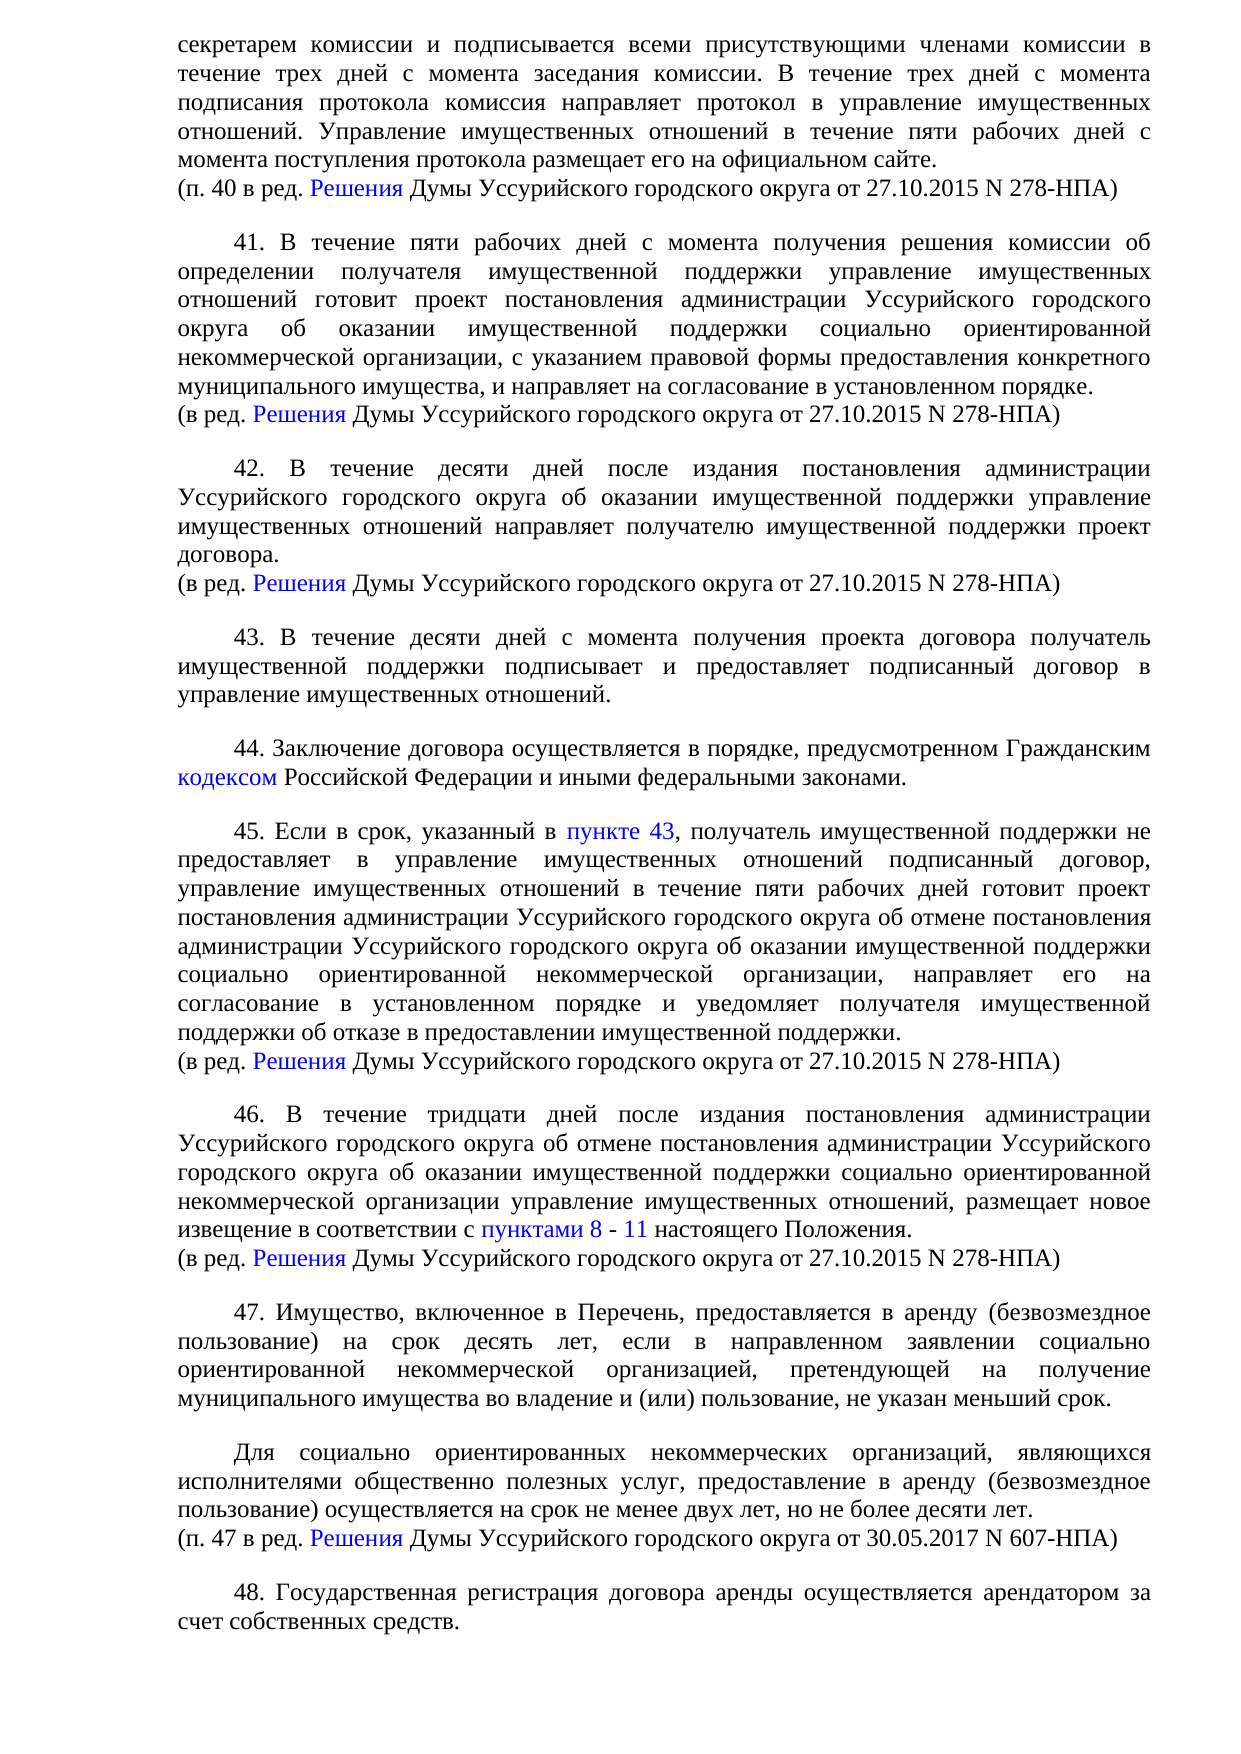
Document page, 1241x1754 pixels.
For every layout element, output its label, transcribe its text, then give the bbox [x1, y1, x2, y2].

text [177, 29, 1152, 173]
text (в ред. Решения Думы Уссурийского городского округа от 27.10.2015 N 278-НПА) [177, 399, 1152, 428]
text 44. Заключение договора осуществляется в порядке, предусмотренном Гражданским кодексом Российской Федерации и иными федеральными законами. [177, 733, 1152, 791]
text 48. Государственная регистрация договора аренды осуществляется арендатором за счет собственных средств. [177, 1577, 1152, 1634]
text 47. Имущество, включенное в Перечень, предоставляется в аренду (безвозмездное пользование) на срок десять лет, если в направленном заявлении социально ориентированной некоммерческой организацией, претендующей на получение муниципального имущества во владение и (или) пользование, не указан меньший срок. [177, 1297, 1152, 1412]
text 43. В течение десяти дней с момента получения проекта договора получатель имущественной поддержки подписывает и предоставляет подписанный договор в управление имущественных отношений. [177, 622, 1152, 708]
text 46. В течение тридцати дней после издания постановления администрации Уссурийского городского округа об отмене постановления администрации Уссурийского городского округа об оказании имущественной поддержки социально ориентированной некоммерческой организации управление имущественных отношений, размещает новое извещение в соответствии с пунктами 8 - 11 настоящего Положения. [177, 1099, 1152, 1243]
text (в ред. Решения Думы Уссурийского городского округа от 27.10.2015 N 278-НПА) [177, 1046, 1152, 1074]
text 42. В течение десяти дней после издания постановления администрации Уссурийского городского округа об оказании имущественной поддержки управление имущественных отношений направляет получателю имущественной поддержки проект договора. [177, 453, 1152, 568]
text (в ред. Решения Думы Уссурийского городского округа от 27.10.2015 N 278-НПА) [177, 568, 1152, 597]
text 41. В течение пяти рабочих дней с момента получения решения комиссии об определении получателя имущественной поддержки управление имущественных отношений готовит проект постановления администрации Уссурийского городского округа об оказании имущественной поддержки социально ориентированной некоммерческой организации, с указанием правовой формы предоставления конкретного муниципального имущества, и направляет на согласование в установленном порядке. [177, 227, 1152, 399]
text (в ред. Решения Думы Уссурийского городского округа от 27.10.2015 N 278-НПА) [177, 1243, 1152, 1272]
text (п. 40 в ред. Решения Думы Уссурийского городского округа от 27.10.2015 N 278-НПА) [177, 173, 1152, 202]
text Для социально ориентированных некоммерческих организаций, являющихся исполнителями общественно полезных услуг, предоставление в аренду (безвозмездное пользование) осуществляется на срок не менее двух лет, но не более десяти лет. [177, 1437, 1152, 1523]
text (п. 47 в ред. Решения Думы Уссурийского городского округа от 30.05.2017 N 607-НПА) [177, 1523, 1152, 1552]
text 45. Если в срок, указанный в пункте 43, получатель имущественной поддержки не предоставляет в управление имущественных отношений подписанный договор, управление имущественных отношений в течение пяти рабочих дней готовит проект постановления администрации Уссурийского городского округа об отмене постановления администрации Уссурийского городского округа об оказании имущественной поддержки социально ориентированной некоммерческой организации, направляет его на согласование в установленном порядке и уведомляет получателя имущественной поддержки об отказе в предоставлении имущественной поддержки. [177, 816, 1152, 1046]
